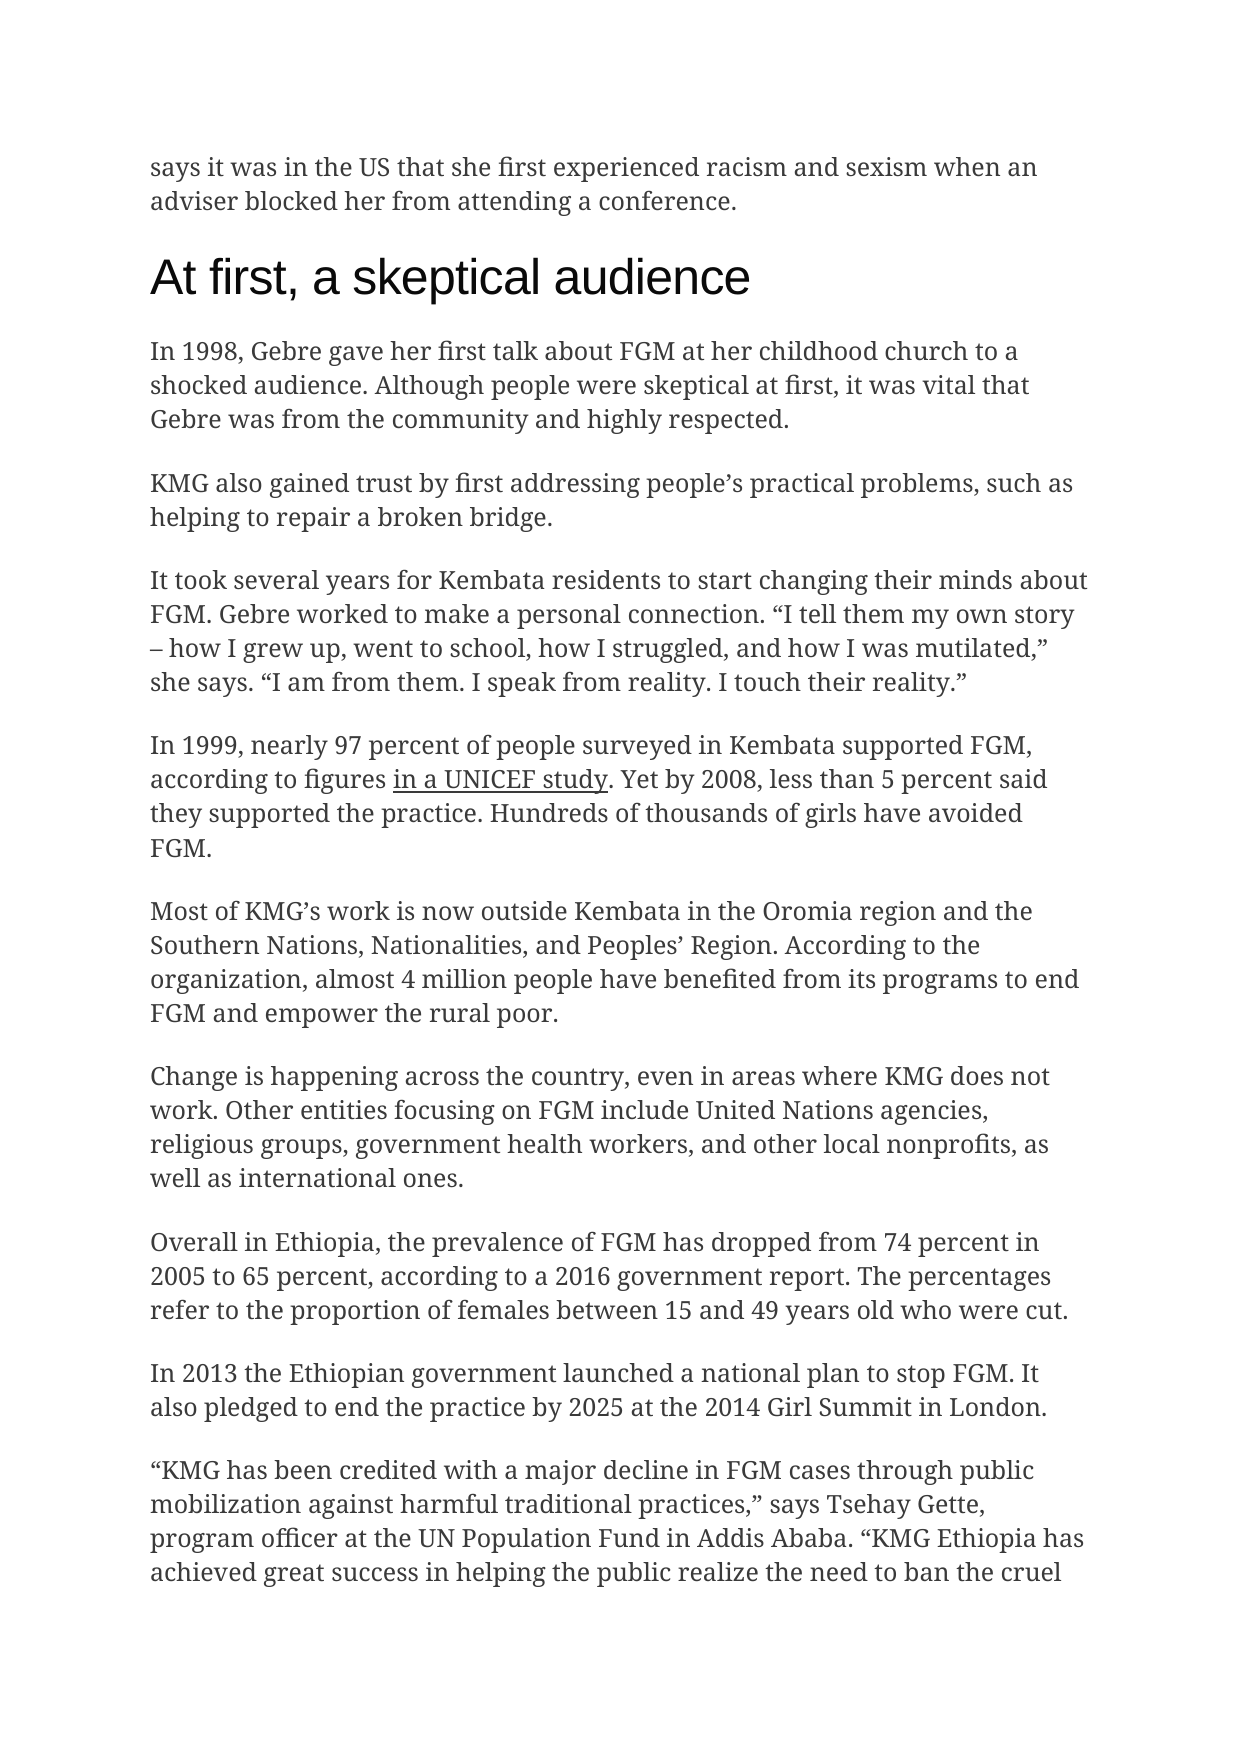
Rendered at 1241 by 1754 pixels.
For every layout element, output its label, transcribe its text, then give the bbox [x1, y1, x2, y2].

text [150, 150, 1090, 218]
text KMG also gained trust by first addressing people’s practical problems, such as helping to repair a broken bridge. [150, 465, 1090, 533]
text Change is happening across the country, even in areas where KMG does not work. Other entities focusing on FGM include United Nations agencies, religious groups, government health workers, and other local nonprofits, as well as international ones. [150, 1059, 1090, 1195]
text Most of KMG’s work is now outside Kembata in the Oromia region and the Southern Nations, Nationalities, and Peoples’ Region. According to the organization, almost 4 million people have benefited from its programs to end FGM and empower the rural poor. [150, 893, 1090, 1030]
text In 2013 the Ethiopian government launched a national plan to stop FGM. It also pledged to end the practice by 2025 at the 2014 Girl Summit in London. [150, 1356, 1090, 1424]
text In 1999, nearly 97 percent of people surveyed in Kembata supported FGM, according to figures in a UNICEF study. Yet by 2008, less than 5 percent said they supported the practice. Hundreds of thousands of girls have avoided FGM. [150, 728, 1090, 864]
text In 1998, Gebre gave her first talk about FGM at her childhood church to a shocked audience. Although people were skeptical at first, it was vital that Gebre was from the community and highly respected. [150, 334, 1090, 436]
text At first, a skeptical audience [150, 247, 1090, 305]
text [150, 1453, 1090, 1589]
text It took several years for Kembata residents to start changing their minds about FGM. Gebre worked to make a personal connection. “I tell them my own story – how I grew up, went to school, how I struggled, and how I was mutilated,” she says. “I am from them. I speak from reality. I touch their reality.” [150, 563, 1090, 699]
text Overall in Ethiopia, the prevalence of FGM has dropped from 74 percent in 2005 to 65 percent, according to a 2016 government report. The percentages refer to the proportion of females between 15 and 49 years old who were cut. [150, 1224, 1090, 1326]
